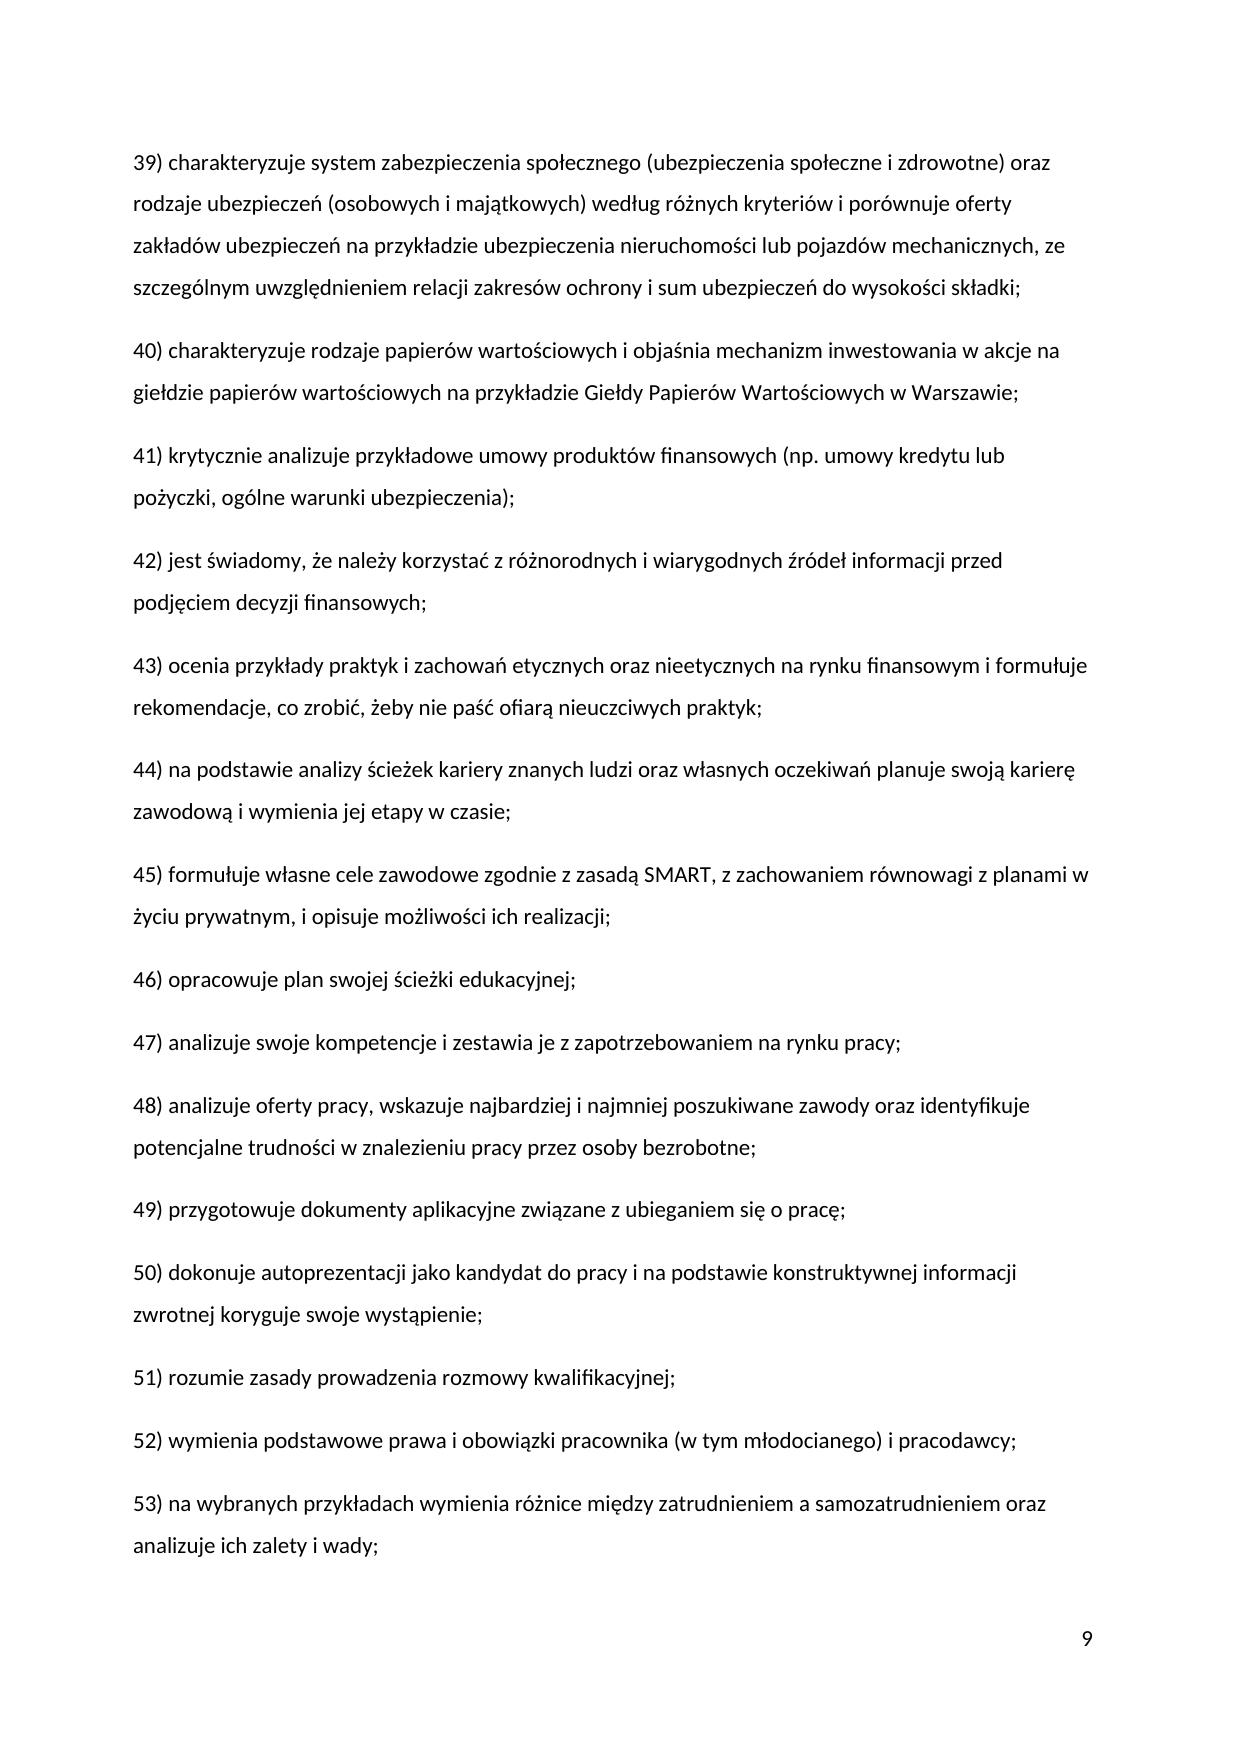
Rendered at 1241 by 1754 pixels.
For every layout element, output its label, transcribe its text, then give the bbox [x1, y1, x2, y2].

text 49) przygotowuje dokumenty aplikacyjne związane z ubieganiem się o pracę; [133, 1196, 1093, 1223]
text 44) na podstawie analizy ścieżek kariery znanych ludzi oraz własnych oczekiwań planuje swoją karierę zawodową i wymienia jej etapy w czasie; [133, 756, 1093, 826]
text 48) analizuje oferty pracy, wskazuje najbardziej i najmniej poszukiwane zawody oraz identyfikuje potencjalne trudności w znalezieniu pracy przez osoby bezrobotne; [133, 1091, 1093, 1161]
text 47) analizuje swoje kompetencje i zestawia je z zapotrzebowaniem na rynku pracy; [133, 1028, 1093, 1056]
text 51) rozumie zasady prowadzenia rozmowy kwalifikacyjnej; [133, 1363, 1093, 1391]
text 52) wymienia podstawowe prawa i obowiązki pracownika (w tym młodocianego) i pracodawcy; [133, 1426, 1093, 1454]
text 42) jest świadomy, że należy korzystać z różnorodnych i wiarygodnych źródeł informacji przed podjęciem decyzji finansowych; [133, 546, 1093, 616]
text 45) formułuje własne cele zawodowe zgodnie z zasadą SMART, z zachowaniem równowagi z planami w życiu prywatnym, i opisuje możliwości ich realizacji; [133, 860, 1093, 930]
text 50) dokonuje autoprezentacji jako kandydat do pracy i na podstawie konstruktywnej informacji zwrotnej koryguje swoje wystąpienie; [133, 1258, 1093, 1328]
text 41) krytycznie analizuje przykładowe umowy produktów finansowych (np. umowy kredytu lub pożyczki, ogólne warunki ubezpieczenia); [133, 441, 1093, 511]
text 43) ocenia przykłady praktyk i zachowań etycznych oraz nieetycznych na rynku finansowym i formułuje rekomendacje, co zrobić, żeby nie paść ofiarą nieuczciwych praktyk; [133, 651, 1093, 721]
text 53) na wybranych przykładach wymienia różnice między zatrudnieniem a samozatrudnieniem oraz analizuje ich zalety i wady; [133, 1489, 1093, 1559]
text 46) opracowuje plan swojej ścieżki edukacyjnej; [133, 965, 1093, 993]
text 40) charakteryzuje rodzaje papierów wartościowych i objaśnia mechanizm inwestowania w akcje na giełdzie papierów wartościowych na przykładzie Giełdy Papierów Wartościowych w Warszawie; [133, 336, 1093, 406]
text 39) charakteryzuje system zabezpieczenia społecznego (ubezpieczenia społeczne i zdrowotne) oraz rodzaje ubezpieczeń (osobowych i majątkowych) według różnych kryteriów i porównuje oferty zakładów ubezpieczeń na przykładzie ubezpieczenia nieruchomości lub pojazdów mechanicznych, ze szczególnym uwzględnieniem relacji zakresów ochrony i sum ubezpieczeń do wysokości składki; [133, 148, 1093, 302]
